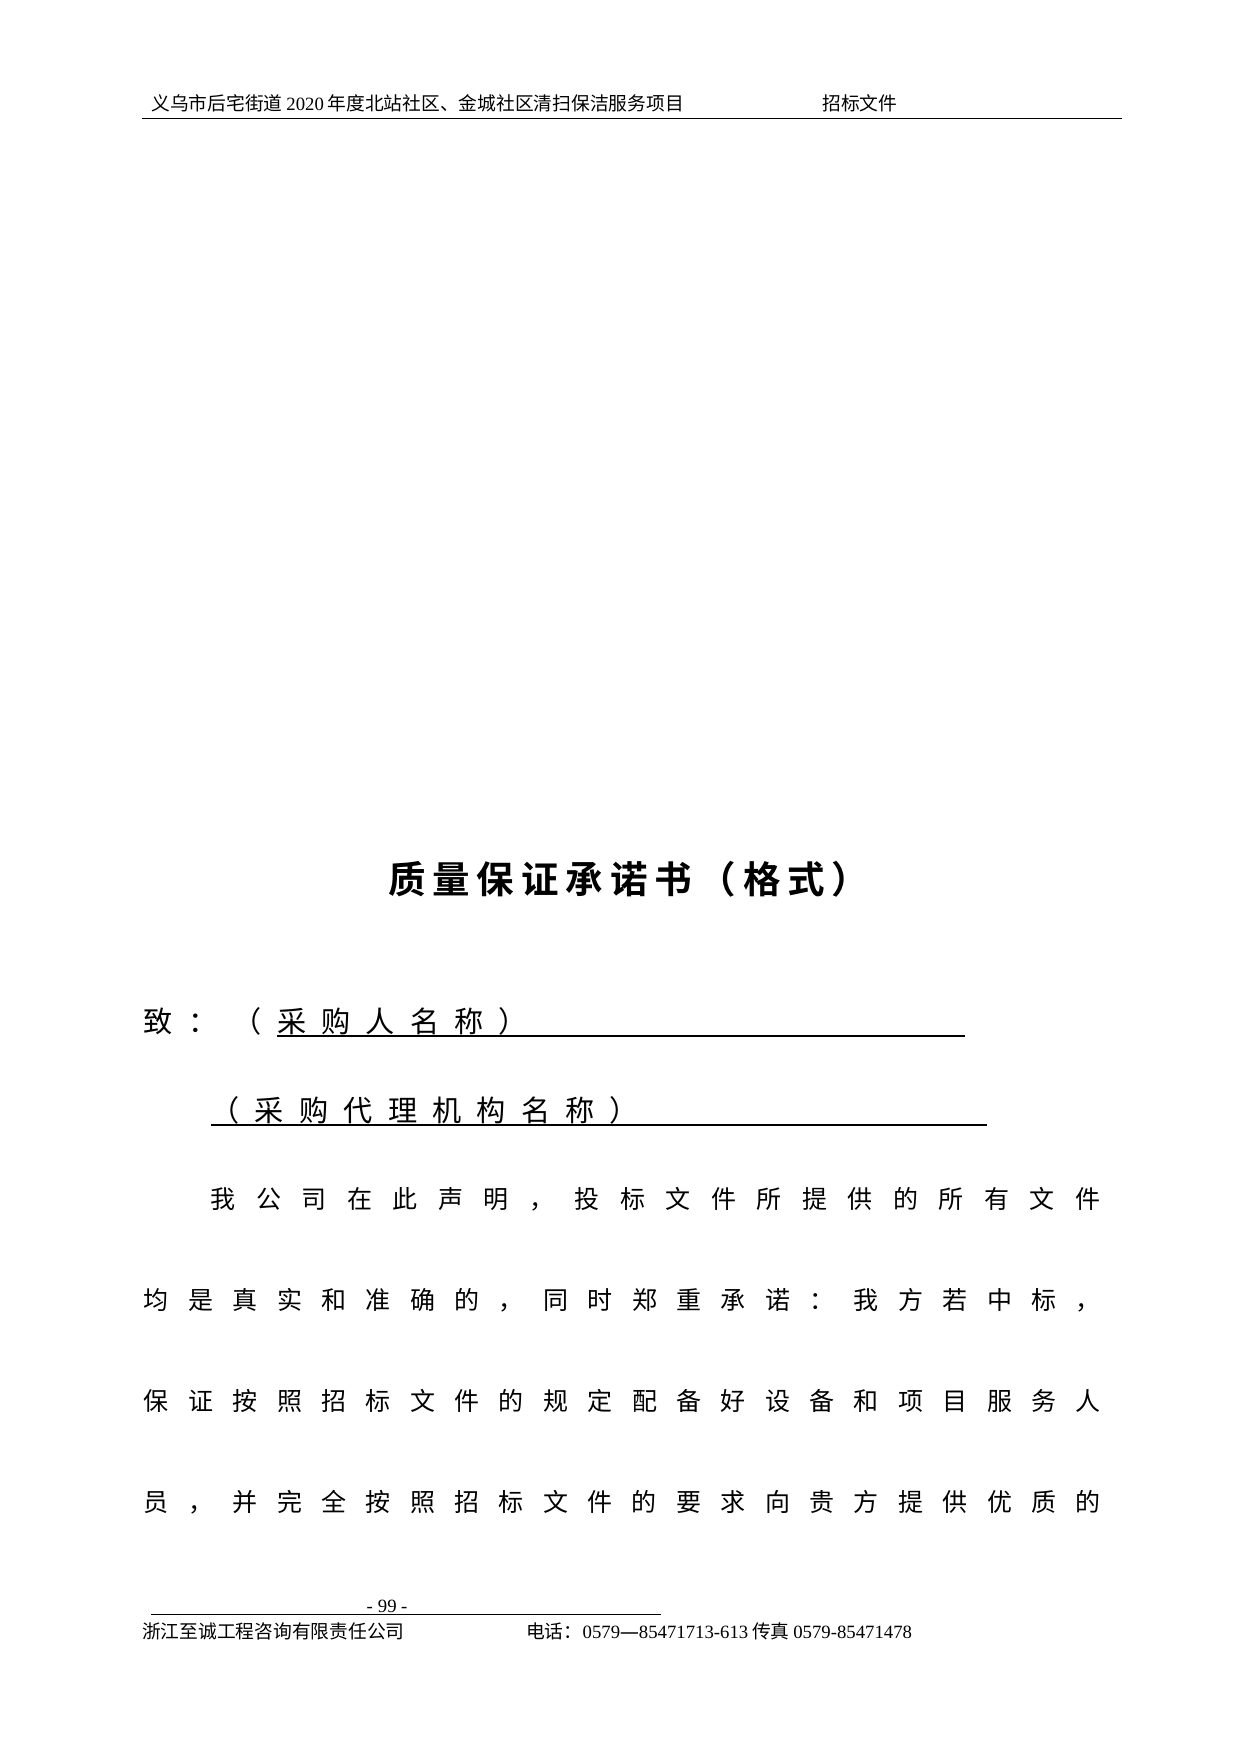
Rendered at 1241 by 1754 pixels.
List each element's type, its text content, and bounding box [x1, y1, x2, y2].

text 致：（采购人名称） [144, 986, 1120, 1054]
text （采购代理机构名称） [144, 1075, 1120, 1142]
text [144, 1163, 1120, 1535]
text 质量保证承诺书（格式） [144, 843, 1120, 910]
